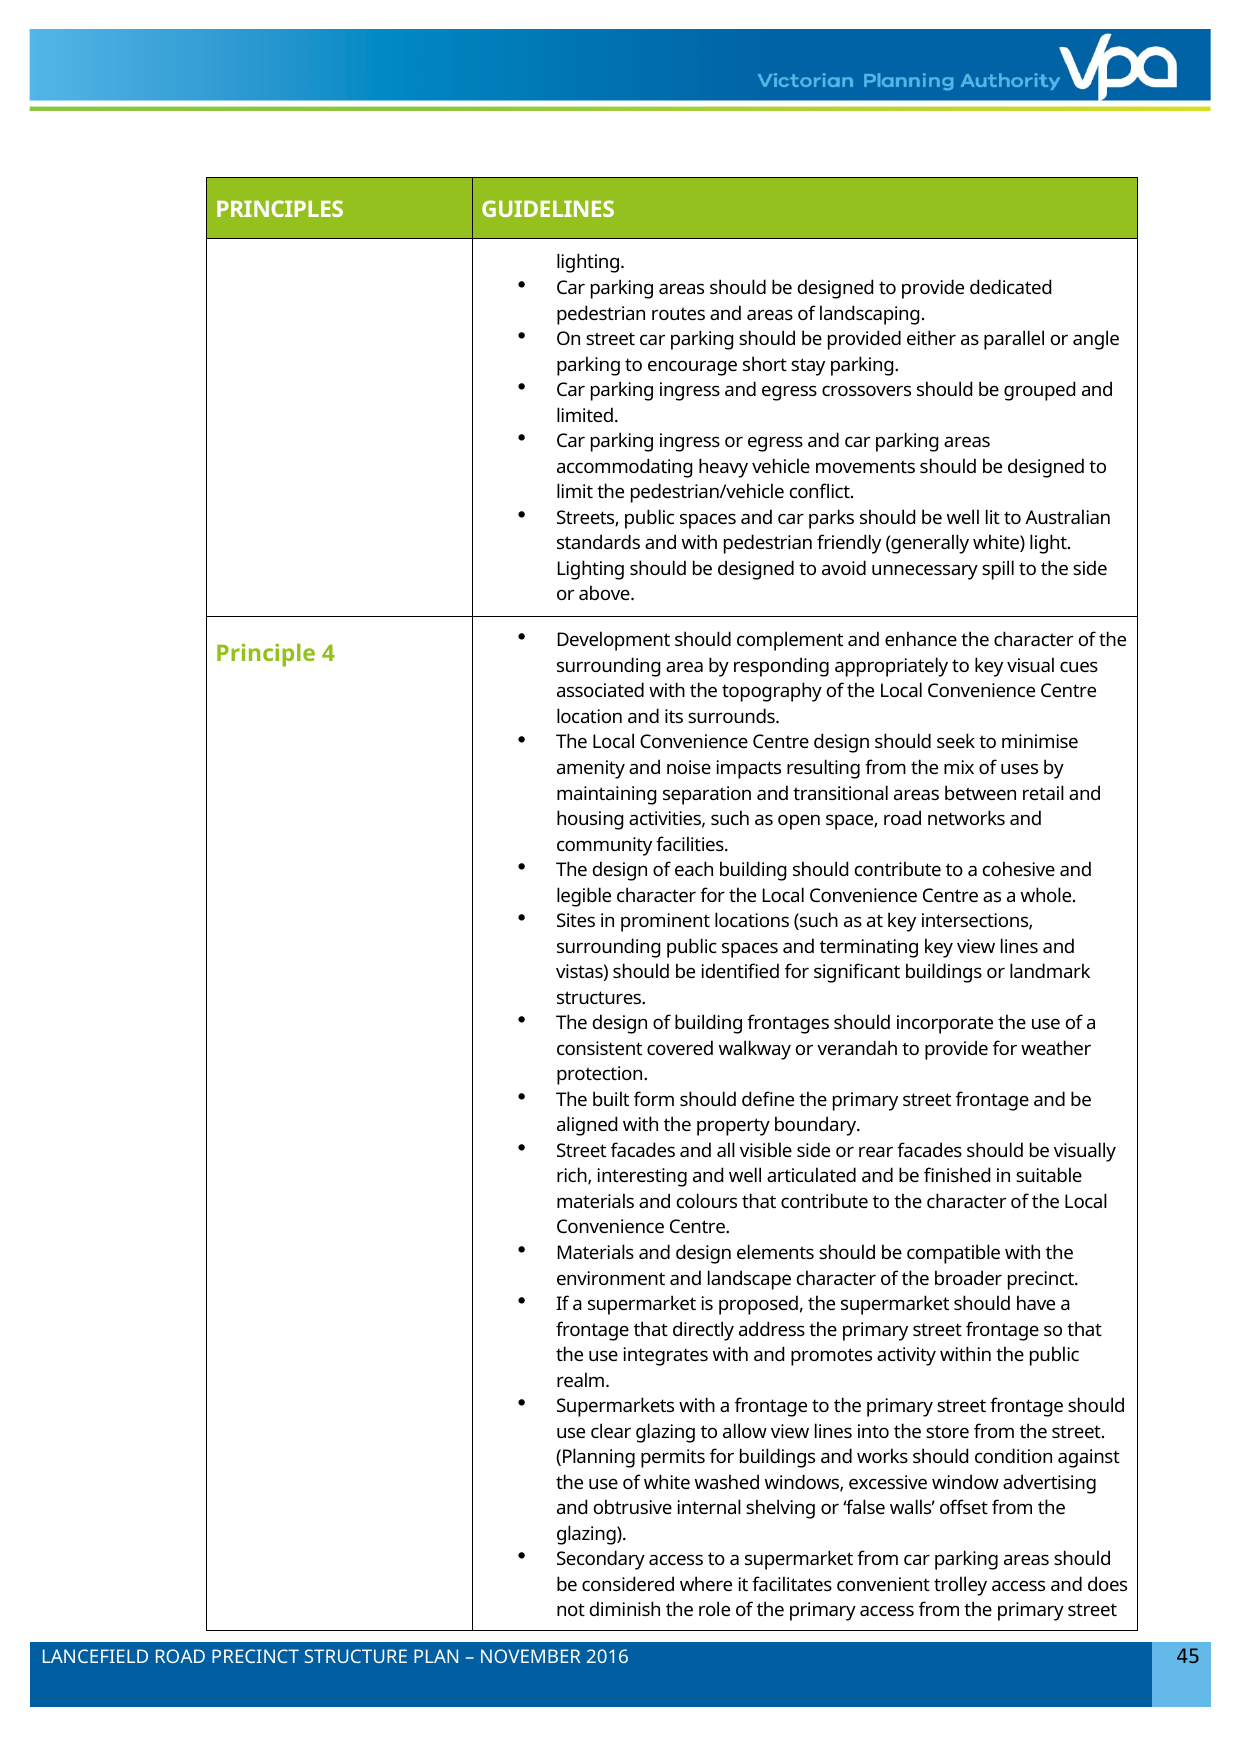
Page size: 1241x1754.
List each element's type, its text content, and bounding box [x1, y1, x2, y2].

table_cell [473, 239, 1137, 616]
table_header PrincipleS [207, 178, 472, 238]
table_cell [473, 617, 1137, 1630]
table_cell Principle 4 [207, 617, 472, 1630]
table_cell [207, 239, 472, 616]
table_header Guidelines [473, 178, 1137, 238]
picture [29, 29, 1211, 111]
